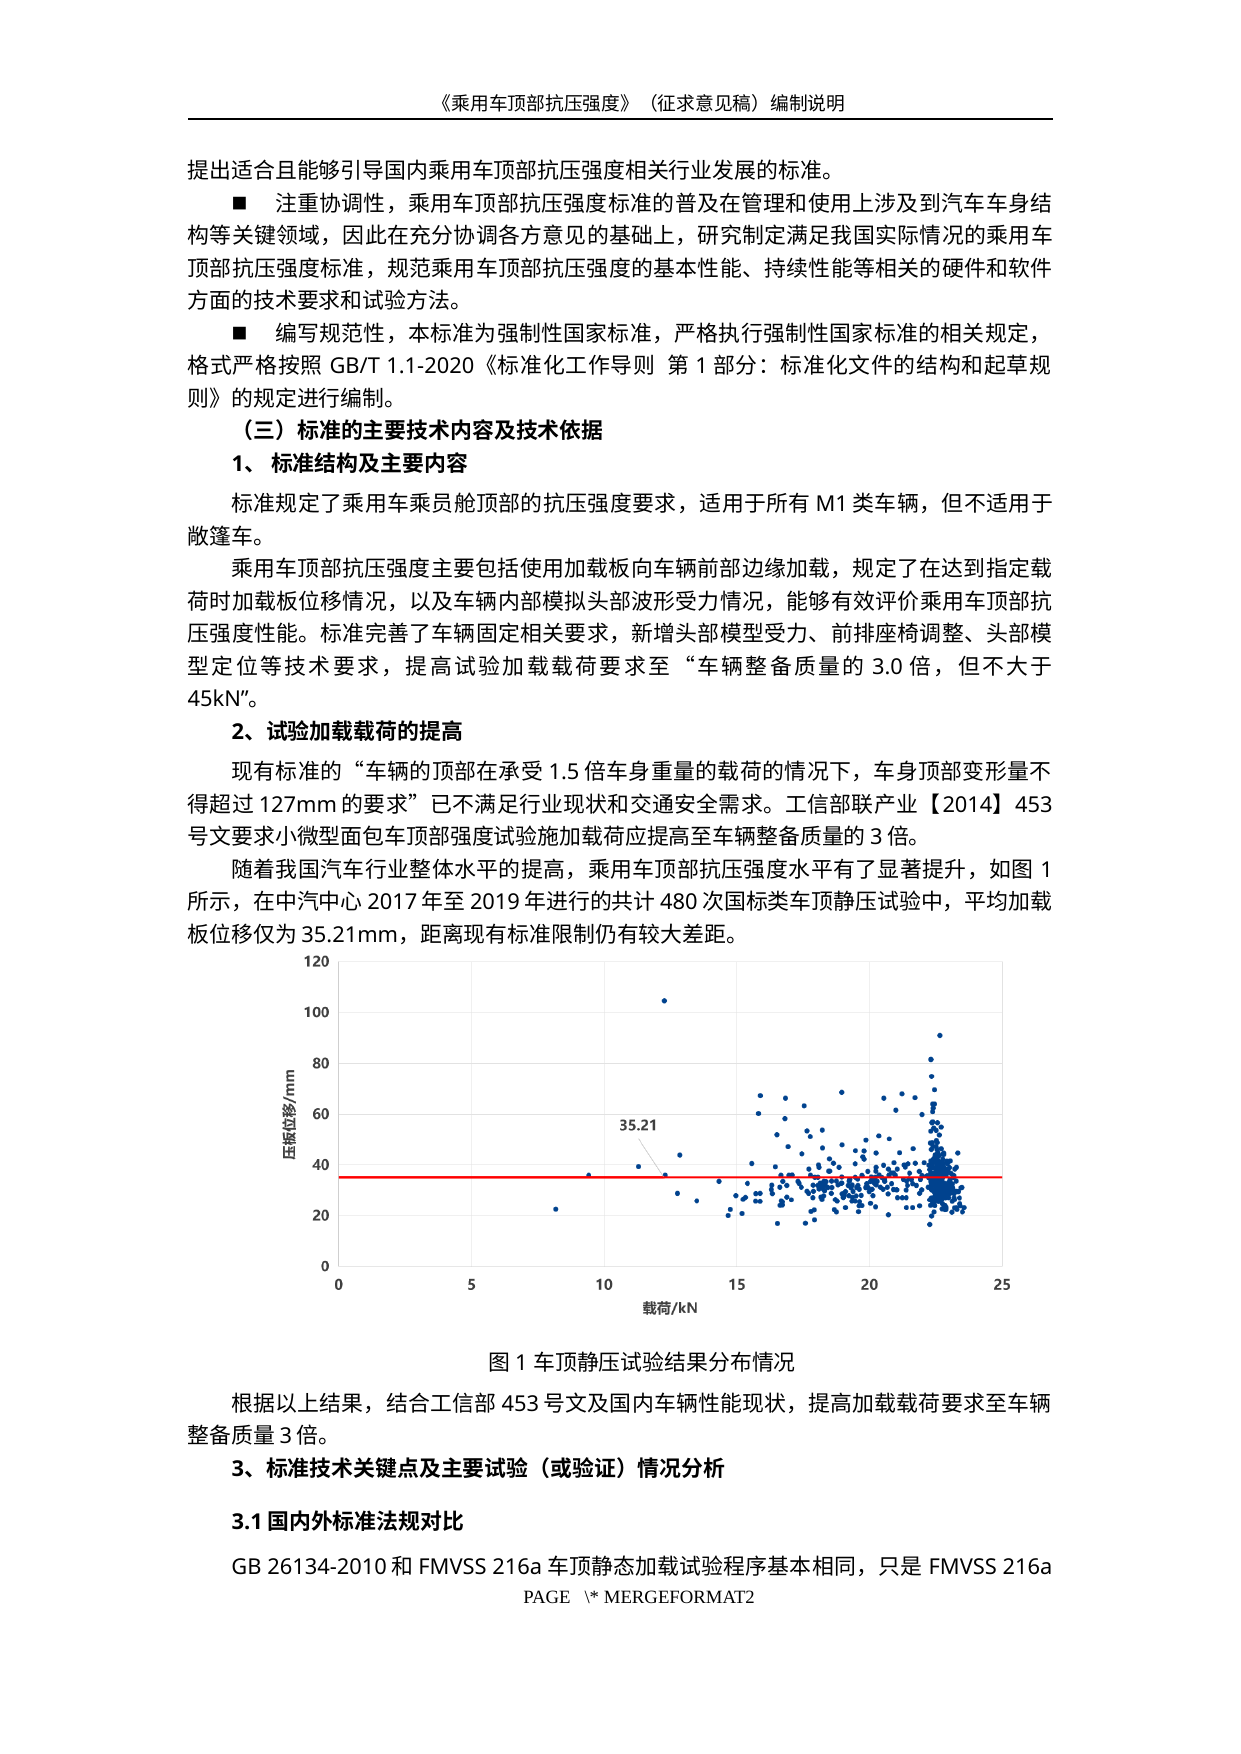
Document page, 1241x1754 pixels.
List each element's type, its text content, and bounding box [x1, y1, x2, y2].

subtitle 2、试验加载载荷的提高 [187, 713, 1053, 746]
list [187, 153, 1053, 186]
list 注重协调性，乘用车顶部抗压强度标准的普及在管理和使用上涉及到汽车车身结构等关键领域，因此在充分协调各方意见的基础上，研究制定满足我国实际情况的乘用车顶部抗压强度标准，规范乘用车顶部抗压强度的基本性能、持续性能等相关的硬件和软件方面的技术要求和试验方法。 [187, 186, 1053, 316]
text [187, 1548, 1053, 1581]
picture [269, 948, 1015, 1328]
text 乘用车顶部抗压强度主要包括使用加载板向车辆前部边缘加载，规定了在达到指定载荷时加载板位移情况，以及车辆内部模拟头部波形受力情况，能够有效评价乘用车顶部抗压强度性能。标准完善了车辆固定相关要求，新增头部模型受力、前排座椅调整、头部模型定位等技术要求，提高试验加载载荷要求至“车辆整备质量的3.0倍，但不大于45kN”。 [187, 551, 1053, 713]
subtitle 3、标准技术关键点及主要试验（或验证）情况分析 [187, 1451, 1053, 1483]
list 编写规范性，本标准为强制性国家标准，严格执行强制性国家标准的相关规定，格式严格按照 GB/T 1.1-2020《标准化工作导则 第1部分：标准化文件的结构和起草规则》的规定进行编制。 [187, 316, 1053, 413]
subtitle 3.1国内外标准法规对比 [187, 1503, 1053, 1536]
text 现有标准的“车辆的顶部在承受1.5倍车身重量的载荷的情况下，车身顶部变形量不得超过127mm的要求”已不满足行业现状和交通安全需求。工信部联产业【2014】453号文要求小微型面包车顶部强度试验施加载荷应提高至车辆整备质量的3倍。 [187, 754, 1053, 851]
text 随着我国汽车行业整体水平的提高，乘用车顶部抗压强度水平有了显著提升，如图1所示，在中汽中心2017年至2019年进行的共计480次国标类车顶静压试验中，平均加载板位移仅为35.21mm，距离现有标准限制仍有较大差距。 [187, 851, 1053, 949]
list （三）标准的主要技术内容及技术依据 [187, 413, 1053, 446]
text 根据以上结果，结合工信部453号文及国内车辆性能现状，提高加载载荷要求至车辆整备质量3倍。 [187, 1386, 1053, 1451]
text 标准规定了乘用车乘员舱顶部的抗压强度要求，适用于所有M1类车辆，但不适用于敞篷车。 [187, 486, 1053, 551]
subtitle 1、 标准结构及主要内容 [187, 446, 1053, 478]
text 图1 车顶静压试验结果分布情况 [187, 1345, 1053, 1378]
